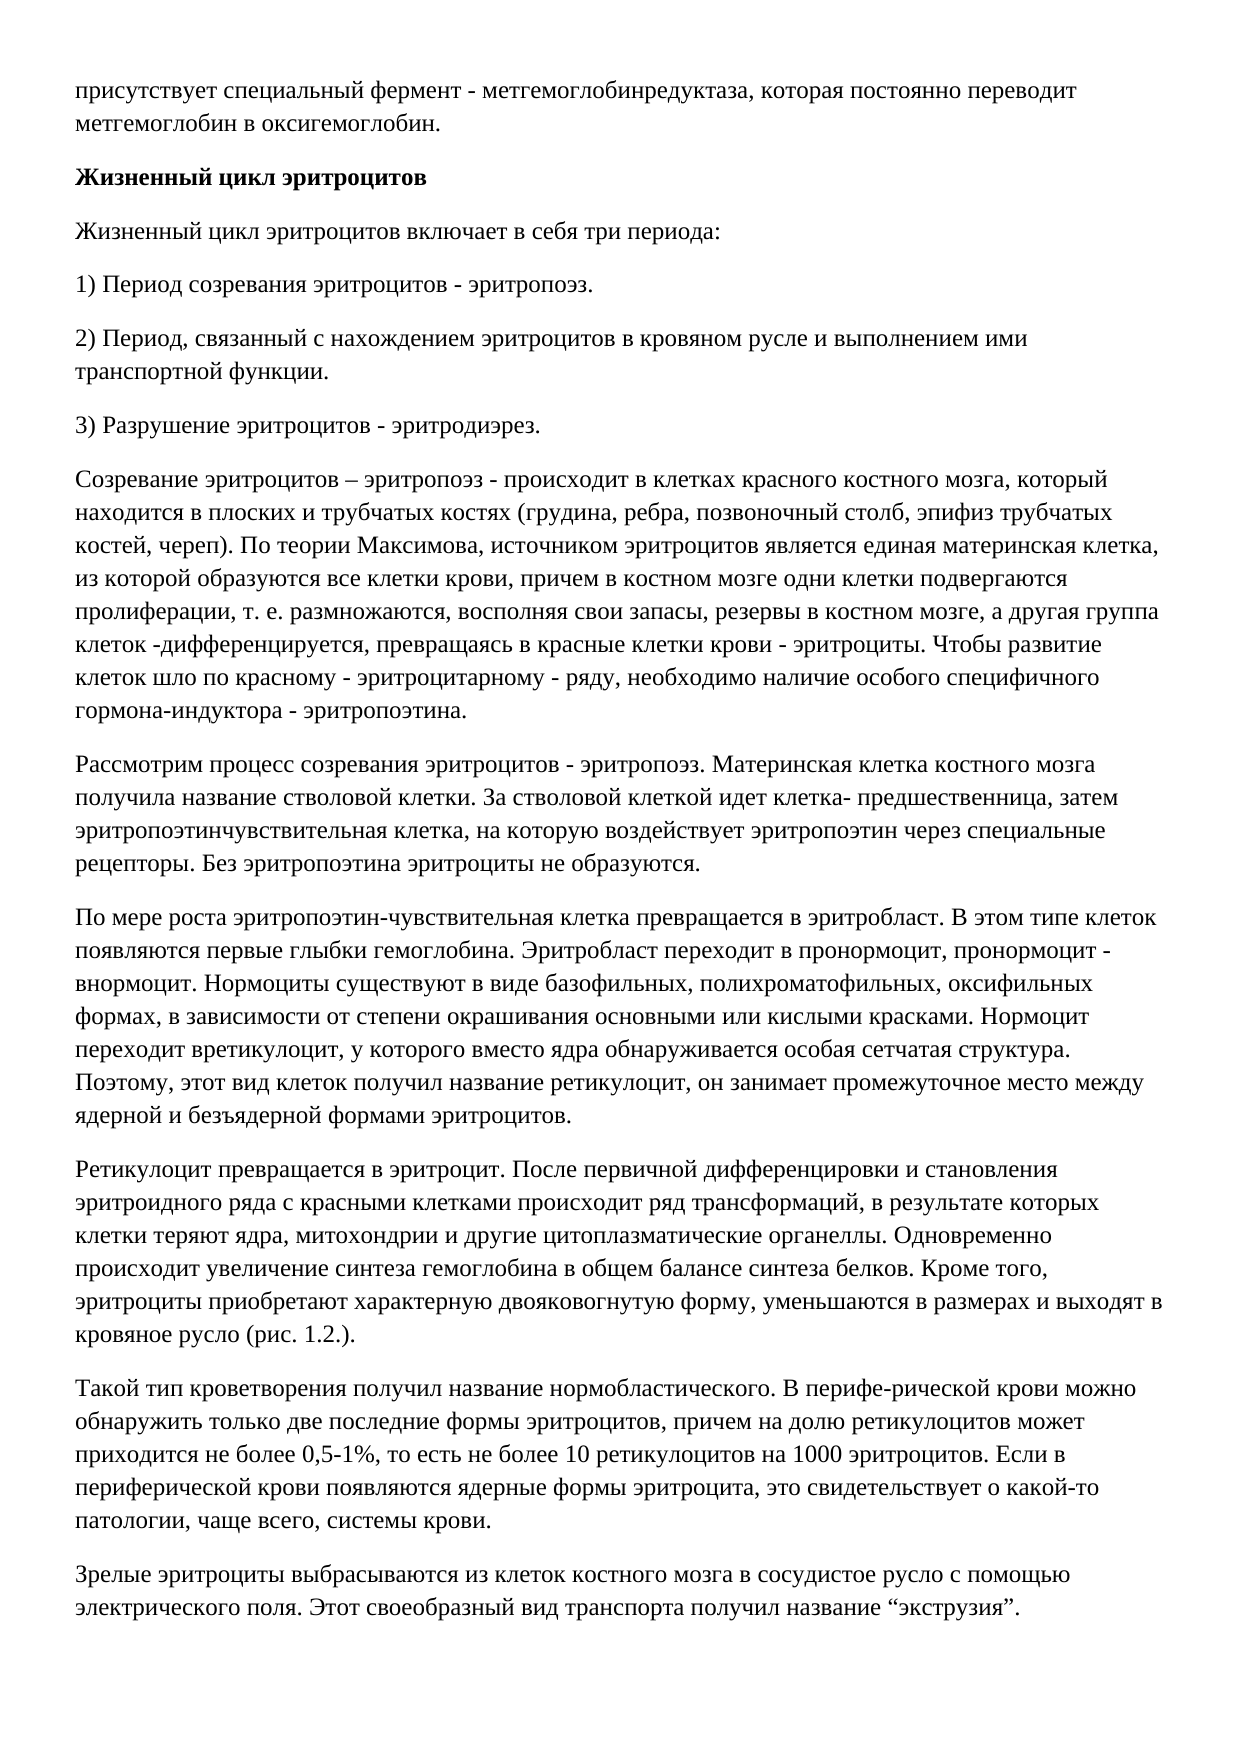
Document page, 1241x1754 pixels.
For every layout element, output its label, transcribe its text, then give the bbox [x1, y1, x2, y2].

text Зрелые эритроциты выбрасываются из клеток костного мозга в сосудистое русло с помощью электрического поля. Этот своеобразный вид транспорта получил название “экструзия”. [75, 1559, 1165, 1621]
text Ретикулоцит превращается в эритроцит. После первичной дифференцировки и становления эритроидного ряда с красными клетками происходит ряд трансформаций, в результате которых клетки теряют ядра, митохондрии и другие цитоплазматические органеллы. Одновременно происходит увеличение синтеза гемоглобина в общем балансе синтеза белков. Кроме того, эритроциты приобретают характерную двояковогнутую форму, уменьшаются в размерах и выходят в кровяное русло (рис. 1.2.). [75, 1154, 1165, 1348]
text Жизненный цикл эритроцитов включает в себя три периода: [75, 216, 1165, 244]
text Созревание эритроцитов – эритропоэз - происходит в клетках красного костного мозга, который находится в плоских и трубчатых костях (грудина, ребра, позвоночный столб, эпифиз трубчатых костей, череп). По теории Максимова, источником эритроцитов является единая материнская клетка, из которой образуются все клетки крови, причем в костном мозге одни клетки подвергаются пролиферации, т. е. размножаются, восполняя свои запасы, резервы в костном мозге, а другая группа клеток -дифференцируется, превращаясь в красные клетки крови - эритроциты. Чтобы развитие клеток шло по красному - эритроцитарному - ряду, необходимо наличие особого специфичного гормона-индуктора - эритропоэтина. [75, 464, 1165, 724]
text Жизненный цикл эритроцитов [75, 162, 1165, 191]
text 1) Период созревания эритроцитов - эритропоэз. [75, 269, 1165, 298]
text Такой тип кроветворения получил название нормобластического. В перифе-рической крови можно обнаружить только две последние формы эритроцитов, причем на долю ретикулоцитов может приходится не более 0,5-1%, то есть не более 10 ретикулоцитов на 1000 эритроцитов. Если в периферической крови появляются ядерные формы эритроцита, это свидетельствует о какой-то патологии, чаще всего, системы крови. [75, 1373, 1165, 1534]
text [75, 75, 1165, 137]
text Рассмотрим процесс созревания эритроцитов - эритропоэз. Материнская клетка костного мозга получила название стволовой клетки. За стволовой клеткой идет клетка- предшественница, затем эритропоэтинчувствительная клетка, на которую воздействует эритропоэтин через специальные рецепторы. Без эритропоэтина эритроциты не образуются. [75, 749, 1165, 877]
text По мере роста эритропоэтин-чувствительная клетка превращается в эритробласт. В этом типе клеток появляются первые глыбки гемоглобина. Эритробласт переходит в пронормоцит, пронормоцит - внормоцит. Нормоциты существуют в виде базофильных, полихроматофильных, оксифильных формах, в зависимости от степени окрашивания основными или кислыми красками. Нормоцит переходит вретикулоцит, у которого вместо ядра обнаруживается особая сетчатая структура. Поэтому, этот вид клеток получил название ретикулоцит, он занимает промежуточное место между ядерной и безъядерной формами эритроцитов. [75, 902, 1165, 1129]
text 2) Период, связанный с нахождением эритроцитов в кровяном русле и выполнением ими транспортной функции. [75, 323, 1165, 385]
text 3) Разрушение эритроцитов - эритродиэрез. [75, 410, 1165, 439]
